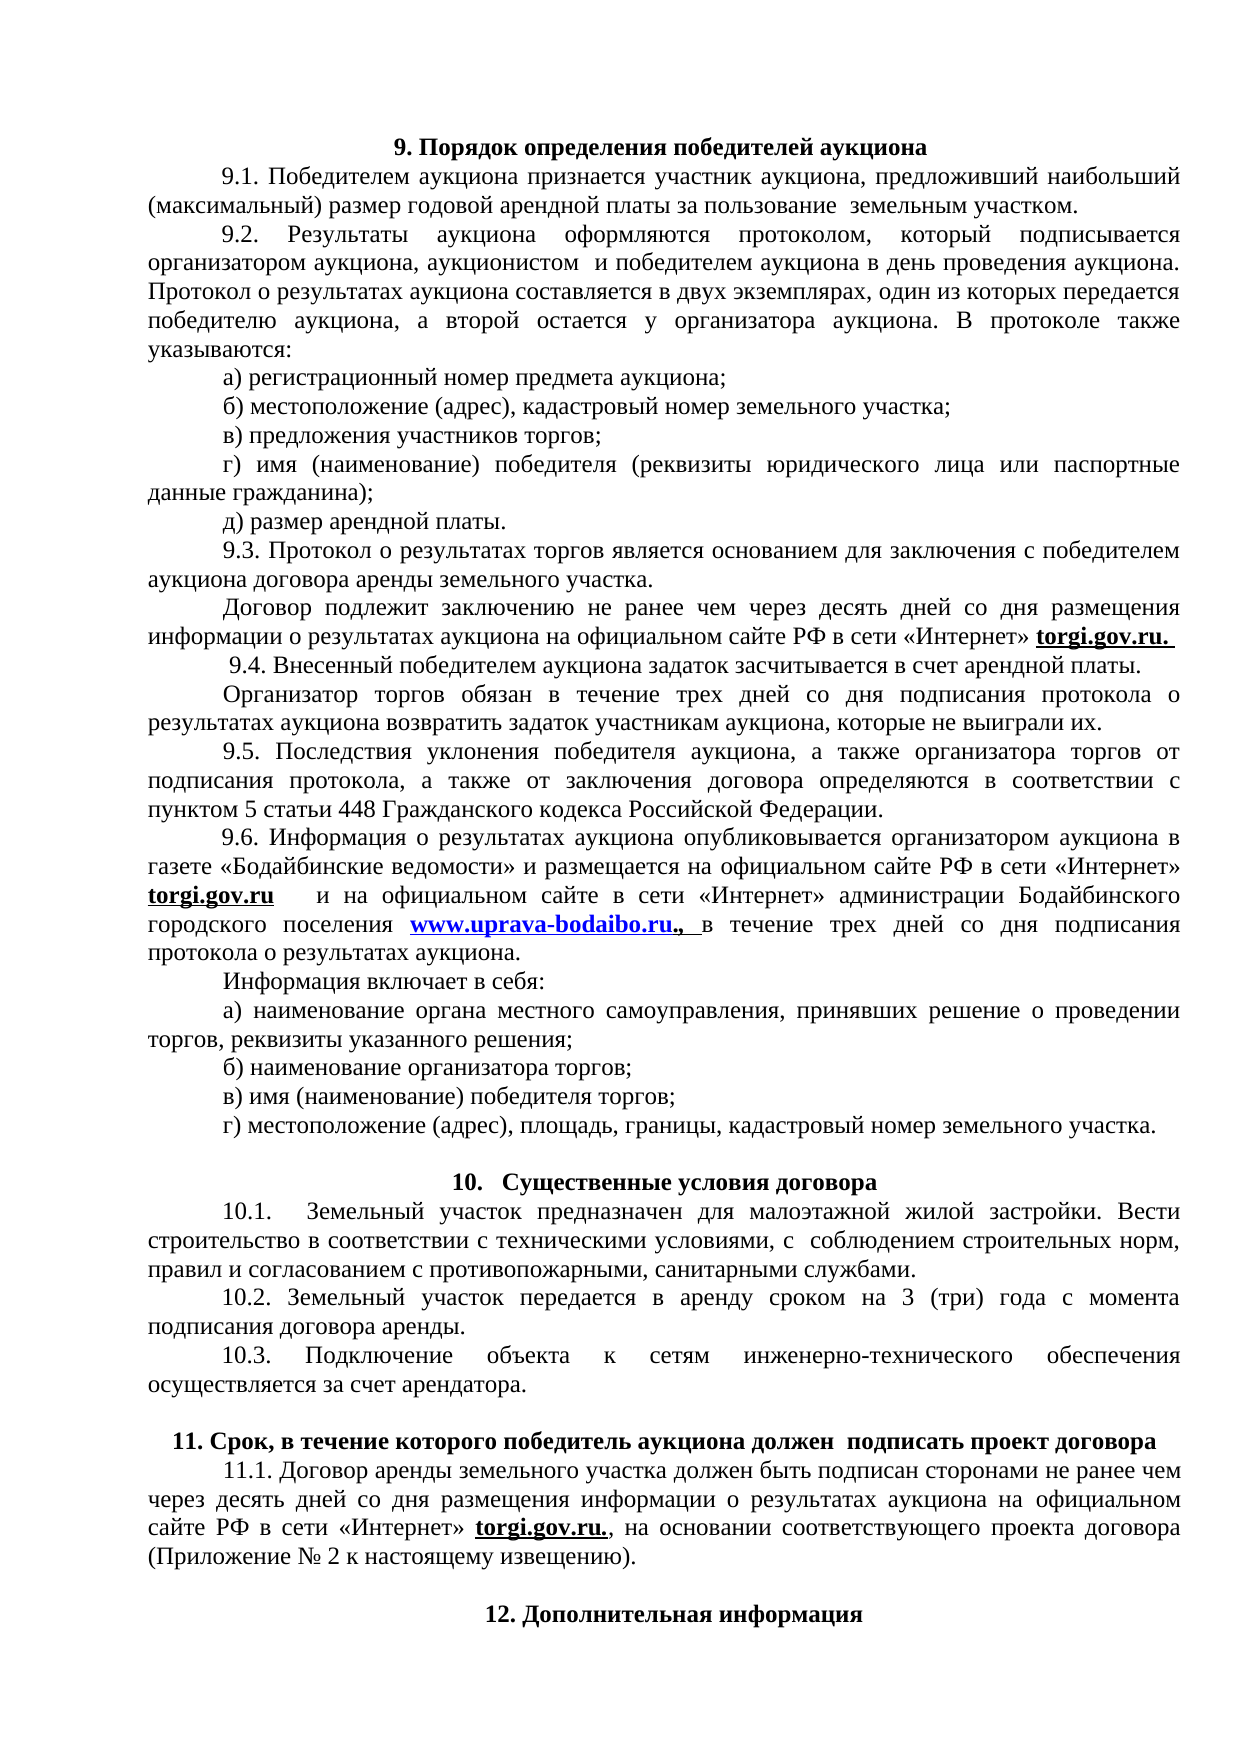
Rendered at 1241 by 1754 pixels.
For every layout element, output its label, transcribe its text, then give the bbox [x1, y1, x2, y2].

text г) местоположение (адрес), площадь, границы, кадастровый номер земельного участка. [148, 1110, 1181, 1139]
text 9.1. Победителем аукциона признается участник аукциона, предложивший наибольший (максимальный) размер годовой арендной платы за пользование земельным участком. [148, 161, 1181, 219]
text б) местоположение (адрес), кадастровый номер земельного участка; [148, 391, 1181, 420]
text 9.2. Результаты аукциона оформляются протоколом, который подписывается организатором аукциона, аукционистом и победителем аукциона в день проведения аукциона. Протокол о результатах аукциона составляется в двух экземплярах, один из которых передается победителю аукциона, а второй остается у организатора аукциона. В протоколе также указываются: [148, 219, 1181, 362]
text Информация включает в себя: [148, 966, 1181, 995]
text в) имя (наименование) победителя торгов; [148, 1081, 1181, 1110]
text 10.3. Подключение объекта к сетям инженерно-технического обеспечения осуществляется за счет арендатора. [148, 1340, 1181, 1397]
text 9.3. Протокол о результатах торгов является основанием для заключения с победителем аукциона договора аренды земельного участка. [148, 535, 1181, 592]
list Земельный участок предназначен для малоэтажной жилой застройки. Вести строительство в соответствии с техническими условиями, с соблюдением строительных норм, правил и согласованием с противопожарными, санитарными службами. [148, 1196, 1181, 1282]
text 10.2. Земельный участок передается в аренду сроком на 3 (три) года с момента подписания договора аренды. [148, 1282, 1181, 1340]
text 9. Порядок определения победителей аукциона [148, 132, 1174, 161]
text 11. Срок, в течение которого победитель аукциона должен подписать проект договора [148, 1426, 1181, 1455]
list Существенные условия договора [148, 1167, 1181, 1196]
text д) размер арендной платы. [148, 506, 1181, 535]
text в) предложения участников торгов; [148, 420, 1181, 449]
text а) наименование органа местного самоуправления, принявших решение о проведении торгов, реквизиты указанного решения; [148, 995, 1181, 1052]
text б) наименование организатора торгов; [148, 1052, 1181, 1081]
text 11.1. Договор аренды земельного участка должен быть подписан сторонами не ранее чем через десять дней со дня размещения информации о результатах аукциона на официальном сайте РФ в сети «Интернет» torgi.gov.ru., на основании соответствующего проекта договора (Приложение № 2 к настоящему извещению). [148, 1455, 1181, 1570]
text 9.4. Внесенный победителем аукциона задаток засчитывается в счет арендной платы. [148, 650, 1181, 679]
text Организатор торгов обязан в течение трех дней со дня подписания протокола о результатах аукциона возвратить задаток участникам аукциона, которые не выиграли их. [148, 679, 1181, 736]
text Договор подлежит заключению не ранее чем через десять дней со дня размещения информации о результатах аукциона на официальном сайте РФ в сети «Интернет» torgi.gov.ru. [148, 592, 1181, 650]
text 12. Дополнительная информация [166, 1599, 1181, 1627]
text 9.5. Последствия уклонения победителя аукциона, а также организатора торгов от подписания протокола, а также от заключения договора определяются в соответствии с пунктом 5 статьи 448 Гражданского кодекса Российской Федерации. [148, 736, 1181, 822]
text 9.6. Информация о результатах аукциона опубликовывается организатором аукциона в газете «Бодайбинские ведомости» и размещается на официальном сайте РФ в сети «Интернет» torgi.gov.ru и на официальном сайте в сети «Интернет» администрации Бодайбинского городского поселения www.uprava-bodaibo.ru., в течение трех дней со дня подписания протокола о результатах аукциона. [148, 822, 1181, 966]
text а) регистрационный номер предмета аукциона; [148, 362, 1181, 391]
text г) имя (наименование) победителя (реквизиты юридического лица или паспортные данные гражданина); [148, 449, 1181, 506]
